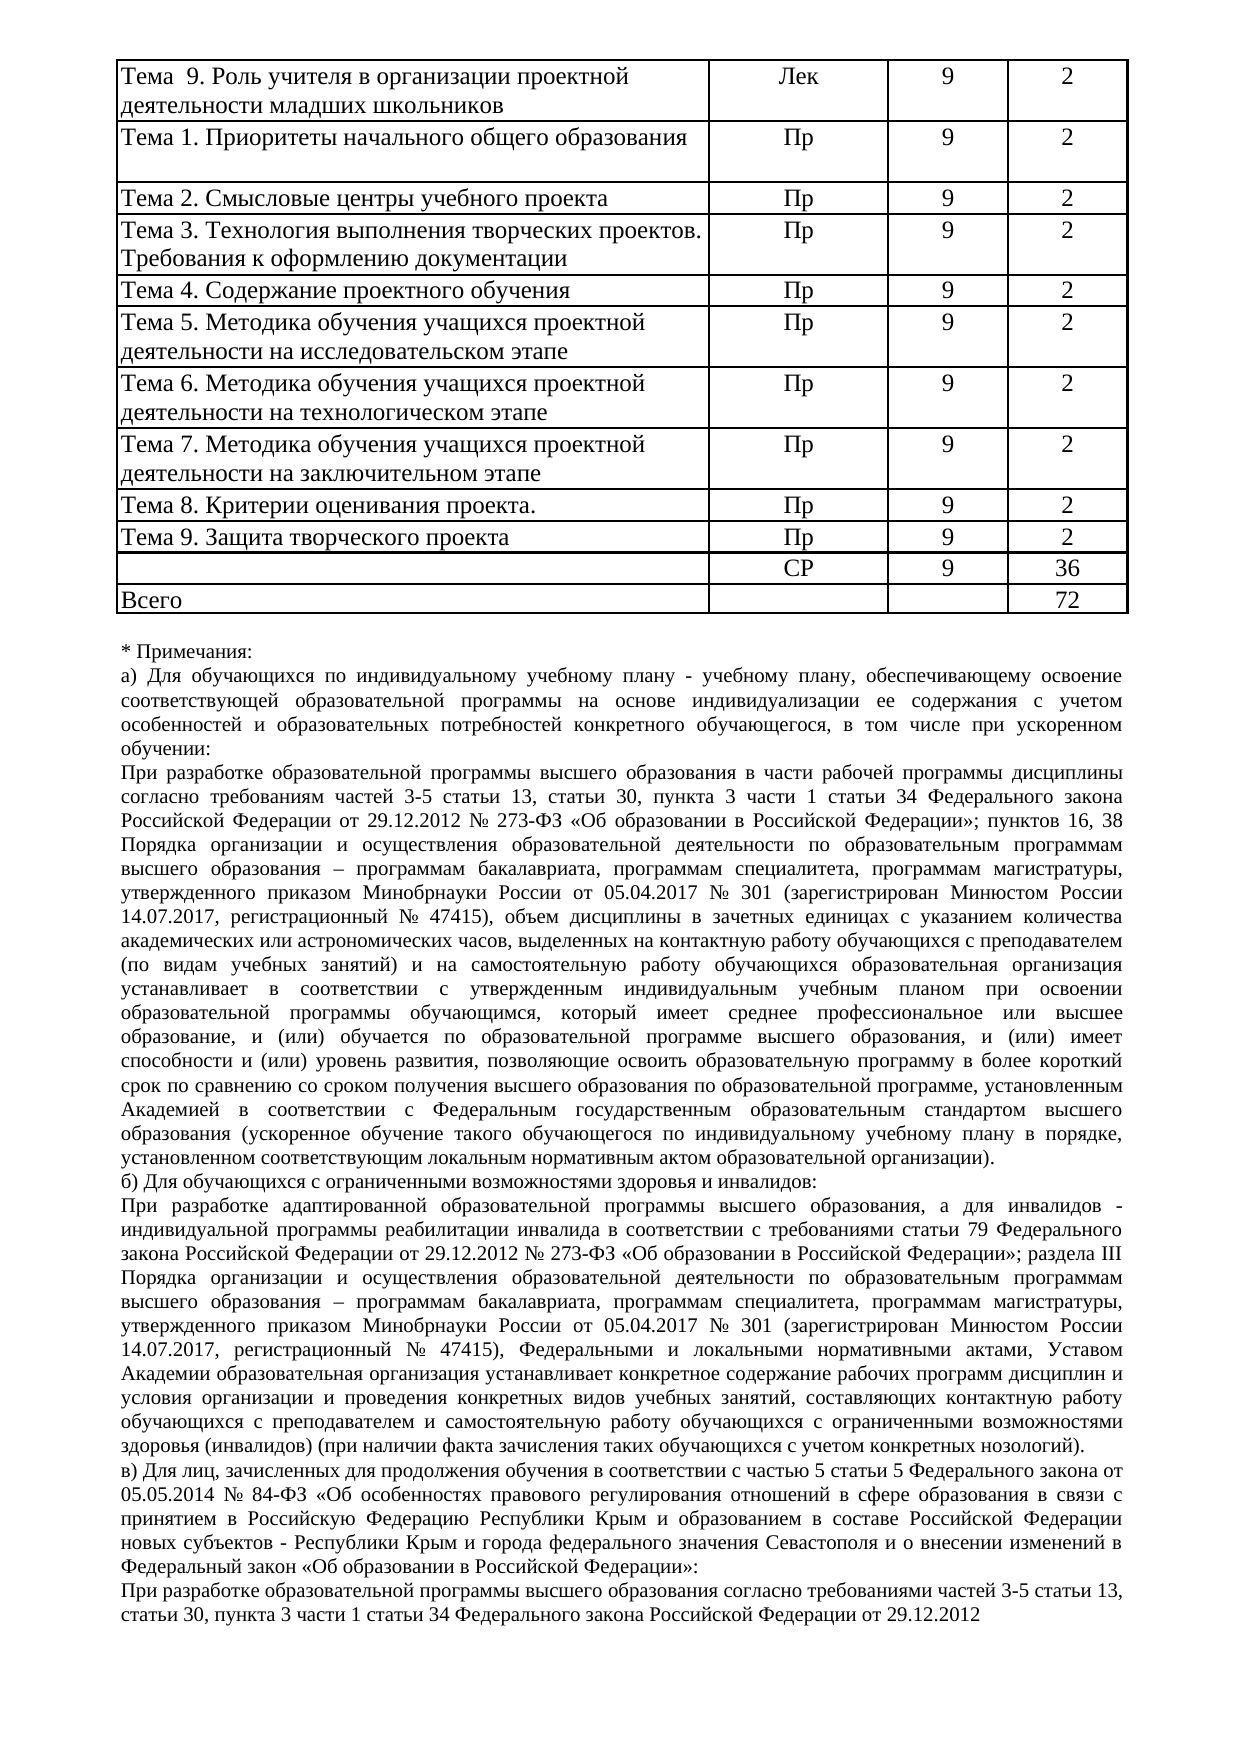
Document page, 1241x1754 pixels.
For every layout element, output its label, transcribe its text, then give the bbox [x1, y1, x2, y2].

table_cell 2 [1009, 122, 1126, 181]
table_header 2 [1009, 61, 1126, 120]
table_cell 9 [889, 429, 1007, 488]
table_cell 2 [1009, 307, 1126, 366]
table_cell 9 [889, 307, 1007, 366]
table_cell 2 [1009, 368, 1126, 427]
table_cell Всего [118, 585, 708, 612]
table_cell Пр [710, 368, 887, 427]
table_cell Пр [710, 215, 887, 273]
table_cell 72 [1009, 585, 1126, 612]
table_cell 9 [889, 522, 1007, 551]
table_cell * Примечания: а) Для обучающихся по индивидуальному учебному плану - учебному плану, обеспечивающему освоение соответствующей образовательной программы на основе индивидуализации ее содержания с учетом особенностей и образовательных потребностей конкретного обучающегося, в том числе при ускоренном обучении: При разработке образовательной программы высшего образования в части рабочей программы дисциплины согласно требованиям частей 3-5 статьи 13, статьи 30, пункта 3 части 1 статьи 34 Федерального закона Российской Федерации от 29.12.2012 № 273-ФЗ «Об образовании в Российской Федерации»; пунктов 16, 38 Порядка организации и осуществления образовательной деятельности по образовательным программам высшего образования – программам бакалавриата, программам специалитета, программам магистратуры, утвержденного приказом Минобрнауки России от 05.04.2017 № 301 (зарегистрирован Минюстом России 14.07.2017, регистрационный № 47415), объем дисциплины в зачетных единицах с указанием количества академических или астрономических часов, выделенных на контактную работу обучающихся с преподавателем (по видам учебных занятий) и на самостоятельную работу обучающихся образовательная организация устанавливает в соответствии с утвержденным индивидуальным учебным планом при освоении образовательной программы обучающимся, который имеет среднее профессиональное или высшее образование, и (или) обучается по образовательной программе высшего образования, и (или) имеет способности и (или) уровень развития, позволяющие освоить образовательную программу в более короткий срок по сравнению со сроком получения высшего образования по образовательной программе, установленным Академией в соответствии с Федеральным государственным образовательным стандартом высшего образования (ускоренное обучение такого обучающегося по индивидуальному учебному плану в порядке, установленном соответствующим локальным нормативным актом образовательной организации). б) Для обучающихся с ограниченными возможностями здоровья и инвалидов: При разработке адаптированной образовательной программы высшего образования, а для инвалидов - индивидуальной программы реабилитации инвалида в соответствии с требованиями статьи 79 Федерального закона Российской Федерации от 29.12.2012 № 273-ФЗ «Об образовании в Российской Федерации»; раздела III Порядка организации и осуществления образовательной деятельности по образовательным программам высшего образования – программам бакалавриата, программам специалитета, программам магистратуры, утвержденного приказом Минобрнауки России от 05.04.2017 № 301 (зарегистрирован Минюстом России 14.07.2017, регистрационный № 47415), Федеральными и локальными нормативными актами, Уставом Академии образовательная организация устанавливает конкретное содержание рабочих программ дисциплин и условия организации и проведения конкретных видов учебных занятий, составляющих контактную работу обучающихся с преподавателем и самостоятельную работу обучающихся с ограниченными возможностями здоровья (инвалидов) (при наличии факта зачисления таких обучающихся с учетом конкретных нозологий). в) Для лиц, зачисленных для продолжения обучения в соответствии с частью 5 статьи 5 Федерального закона от 05.05.2014 № 84-ФЗ «Об особенностях правового регулирования отношений в сфере образования в связи с принятием в Российскую Федерацию Республики Крым и образованием в составе Российской Федерации новых субъектов - Республики Крым и города федерального значения Севастополя и о внесении изменений в Федеральный закон «Об образовании в Российской Федерации»: При разработке образовательной программы высшего образования согласно требованиями частей 3-5 статьи 13, статьи 30, пункта 3 части 1 статьи 34 Федерального закона Российской Федерации от 29.12.2012 [117, 614, 1127, 1662]
table_cell Тема 1. Приоритеты начального общего образования [118, 122, 708, 181]
table_cell Тема 9. Защита творческого проекта [118, 522, 708, 551]
table_cell СР [710, 554, 887, 583]
table_cell 36 [1009, 554, 1126, 583]
table_cell Тема 4. Содержание проектного обучения [118, 276, 708, 305]
table_cell 9 [889, 490, 1007, 520]
table_cell 9 [889, 215, 1007, 273]
table_cell Пр [710, 307, 887, 366]
table_cell Тема 8. Критерии оценивания проекта. [118, 490, 708, 520]
table_cell 2 [1009, 522, 1126, 551]
table_cell 9 [889, 183, 1007, 213]
table_cell 2 [1009, 276, 1126, 305]
table_cell 2 [1009, 183, 1126, 213]
table_cell Тема 3. Технология выполнения творческих проектов. Требования к оформлению документации [118, 215, 708, 273]
table_cell [118, 554, 708, 583]
table_cell 2 [1009, 490, 1126, 520]
table_cell Пр [710, 490, 887, 520]
table_header Тема 9. Роль учителя в организации проектной деятельности младших школьников [118, 61, 708, 120]
table_cell Пр [710, 276, 887, 305]
table_cell [889, 585, 1007, 612]
table_cell Пр [710, 122, 887, 181]
table_header Лек [710, 61, 887, 120]
table_cell 9 [889, 122, 1007, 181]
table_cell Пр [710, 429, 887, 488]
table_cell Тема 5. Методика обучения учащихся проектной деятельности на исследовательском этапе [118, 307, 708, 366]
table_cell 9 [889, 554, 1007, 583]
table_cell Тема 2. Смысловые центры учебного проекта [118, 183, 708, 213]
table_cell Пр [710, 183, 887, 213]
table_cell Пр [710, 522, 887, 551]
table_cell 2 [1009, 429, 1126, 488]
table_cell [710, 585, 887, 612]
table_header 9 [889, 61, 1007, 120]
table_cell 9 [889, 368, 1007, 427]
table_cell 9 [889, 276, 1007, 305]
table_cell Тема 7. Методика обучения учащихся проектной деятельности на заключительном этапе [118, 429, 708, 488]
table_cell Тема 6. Методика обучения учащихся проектной деятельности на технологическом этапе [118, 368, 708, 427]
table_cell 2 [1009, 215, 1126, 273]
